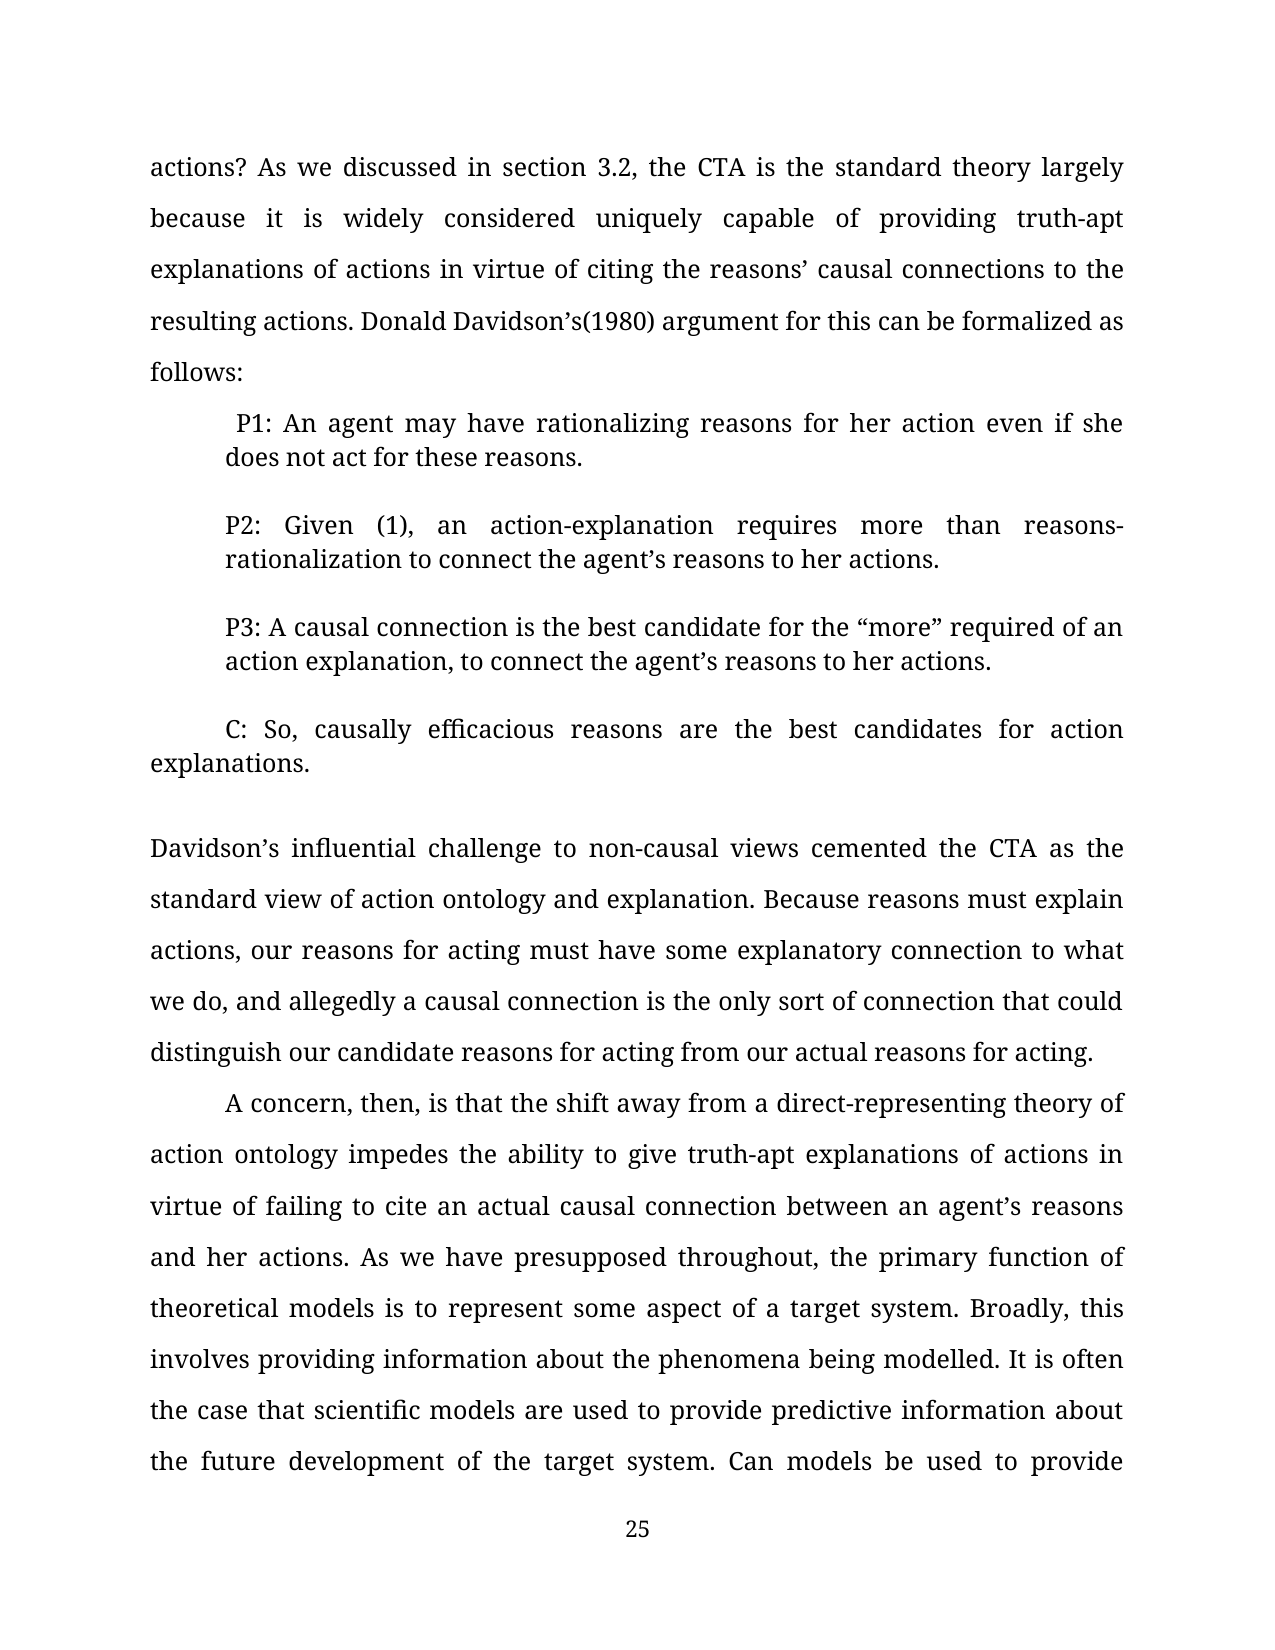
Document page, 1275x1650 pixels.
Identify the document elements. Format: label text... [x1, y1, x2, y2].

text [150, 1086, 1125, 1477]
text C: So, causally efficacious reasons are the best candidates for action explanations. [150, 712, 1125, 780]
text P2: Given (1), an action-explanation requires more than reasons-rationalization to connect the agent’s reasons to her actions. [225, 507, 1125, 576]
text P3: A causal connection is the best candidate for the “more” required of an action explanation, to connect the agent’s reasons to her actions. [225, 609, 1125, 678]
text P1: An agent may have rationalizing reasons for her action even if she does not act for these reasons. [225, 405, 1125, 473]
text Davidson’s influential challenge to non-causal views cemented the CTA as the standard view of action ontology and explanation. Because reasons must explain actions, our reasons for acting must have some explanatory connection to what we do, and allegedly a causal connection is the only sort of connection that could distinguish our candidate reasons for acting from our actual reasons for acting. [150, 831, 1125, 1069]
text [150, 150, 1125, 388]
